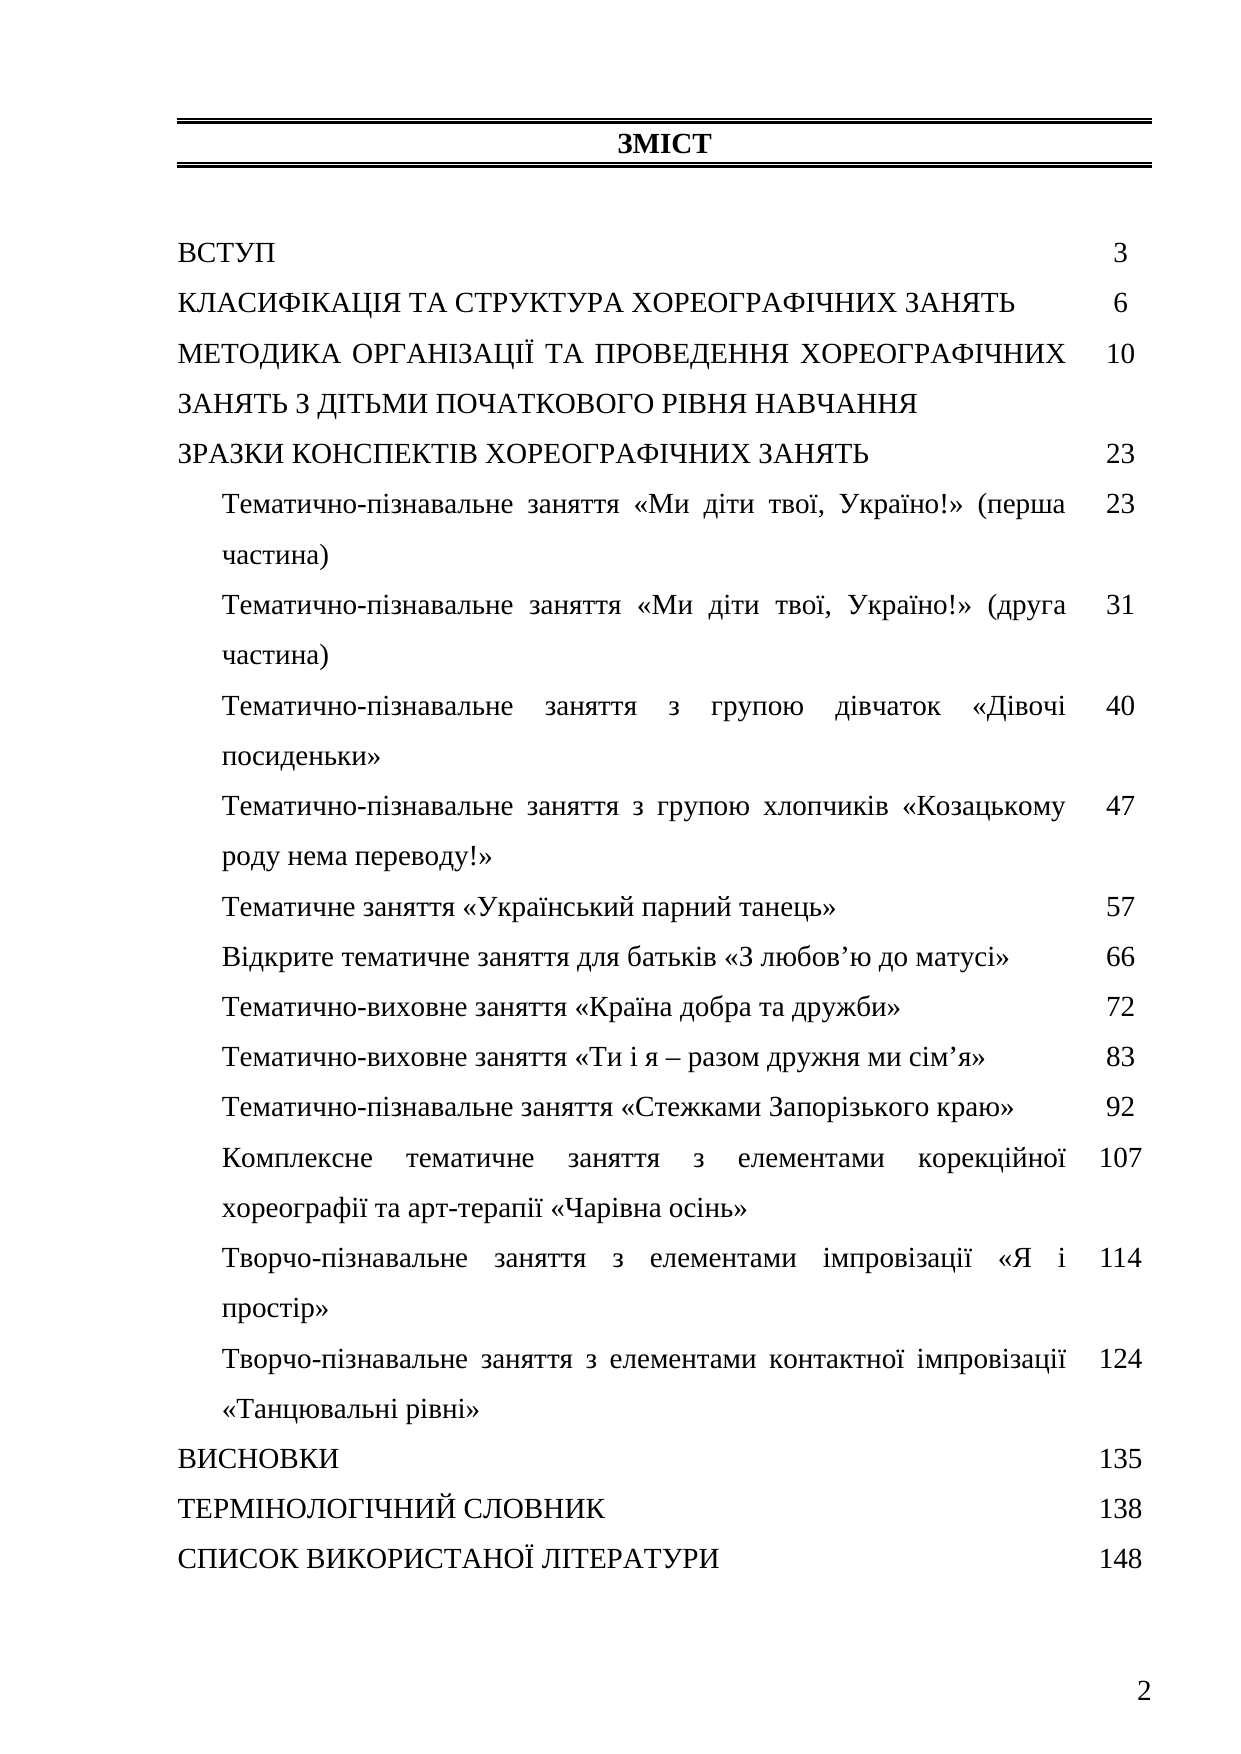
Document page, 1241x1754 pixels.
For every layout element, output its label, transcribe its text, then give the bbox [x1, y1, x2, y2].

table_cell Тематично-пізнавальне заняття «Стежками Запорізького краю» [166, 1090, 1078, 1140]
table_cell Творчо-пізнавальне заняття з елементами контактної імпровізації «Танцювальні рівні» [166, 1341, 1078, 1441]
table_cell КЛАСИФІКАЦІЯ ТА СТРУКТУРА ХОРЕОГРАФІЧНИХ ЗАНЯТЬ [166, 286, 1078, 336]
table_cell ТЕРМІНОЛОГІЧНИЙ СЛОВНИК [166, 1491, 1078, 1542]
table_cell 107 [1078, 1140, 1163, 1240]
table_cell Тематичне заняття «Український парний танець» [166, 889, 1078, 939]
table_cell 114 [1078, 1240, 1163, 1341]
table_cell 10 [1078, 336, 1163, 436]
table_cell 47 [1078, 788, 1163, 889]
table_cell СПИСОК ВИКОРИСТАНОЇ ЛІТЕРАТУРИ [166, 1542, 1078, 1592]
table_cell Тематично-пізнавальне заняття «Ми діти твої, Україно!» (перша частина) [166, 487, 1078, 587]
table_cell Творчо-пізнавальне заняття з елементами імпровізації «Я і простір» [166, 1240, 1078, 1341]
table_cell ВИСНОВКИ [166, 1441, 1078, 1491]
table_cell 31 [1078, 587, 1163, 688]
table_cell 135 [1078, 1441, 1163, 1491]
table_cell 6 [1078, 286, 1163, 336]
table_cell МЕТОДИКА ОРГАНІЗАЦІЇ ТА ПРОВЕДЕННЯ ХОРЕОГРАФІЧНИХ ЗАНЯТЬ З ДІТЬМИ ПОЧАТКОВОГО РІВНЯ НАВЧАННЯ [166, 336, 1078, 436]
table_cell 23 [1078, 487, 1163, 587]
table_cell 40 [1078, 688, 1163, 788]
table_cell 138 [1078, 1491, 1163, 1542]
table_header ВСТУП [166, 235, 1078, 286]
table_cell 148 [1078, 1542, 1163, 1592]
table_cell 83 [1078, 1039, 1163, 1089]
table_cell Тематично-виховне заняття «Ти і я – разом дружня ми сім’я» [166, 1039, 1078, 1089]
subtitle ЗМІСТ [177, 124, 1152, 162]
table_cell Тематично-пізнавальне заняття з групою хлопчиків «Козацькому роду нема переводу!» [166, 788, 1078, 889]
table_header 3 [1078, 235, 1163, 286]
table_cell Тематично-виховне заняття «Країна добра та дружби» [166, 989, 1078, 1039]
table_cell 92 [1078, 1090, 1163, 1140]
table_cell Тематично-пізнавальне заняття «Ми діти твої, Україно!» (друга частина) [166, 587, 1078, 688]
table_cell 57 [1078, 889, 1163, 939]
table_cell 124 [1078, 1341, 1163, 1441]
table_cell Відкрите тематичне заняття для батьків «З любов’ю до матусі» [166, 939, 1078, 989]
table_cell Комплексне тематичне заняття з елементами корекційної хореографії та арт-терапії «Чарівна осінь» [166, 1140, 1078, 1240]
table_cell 66 [1078, 939, 1163, 989]
table_cell 72 [1078, 989, 1163, 1039]
table_cell 23 [1078, 436, 1163, 487]
table_cell ЗРАЗКИ КОНСПЕКТІВ ХОРЕОГРАФІЧНИХ ЗАНЯТЬ [166, 436, 1078, 487]
table_cell Тематично-пізнавальне заняття з групою дівчаток «Дівочі посиденьки» [166, 688, 1078, 788]
